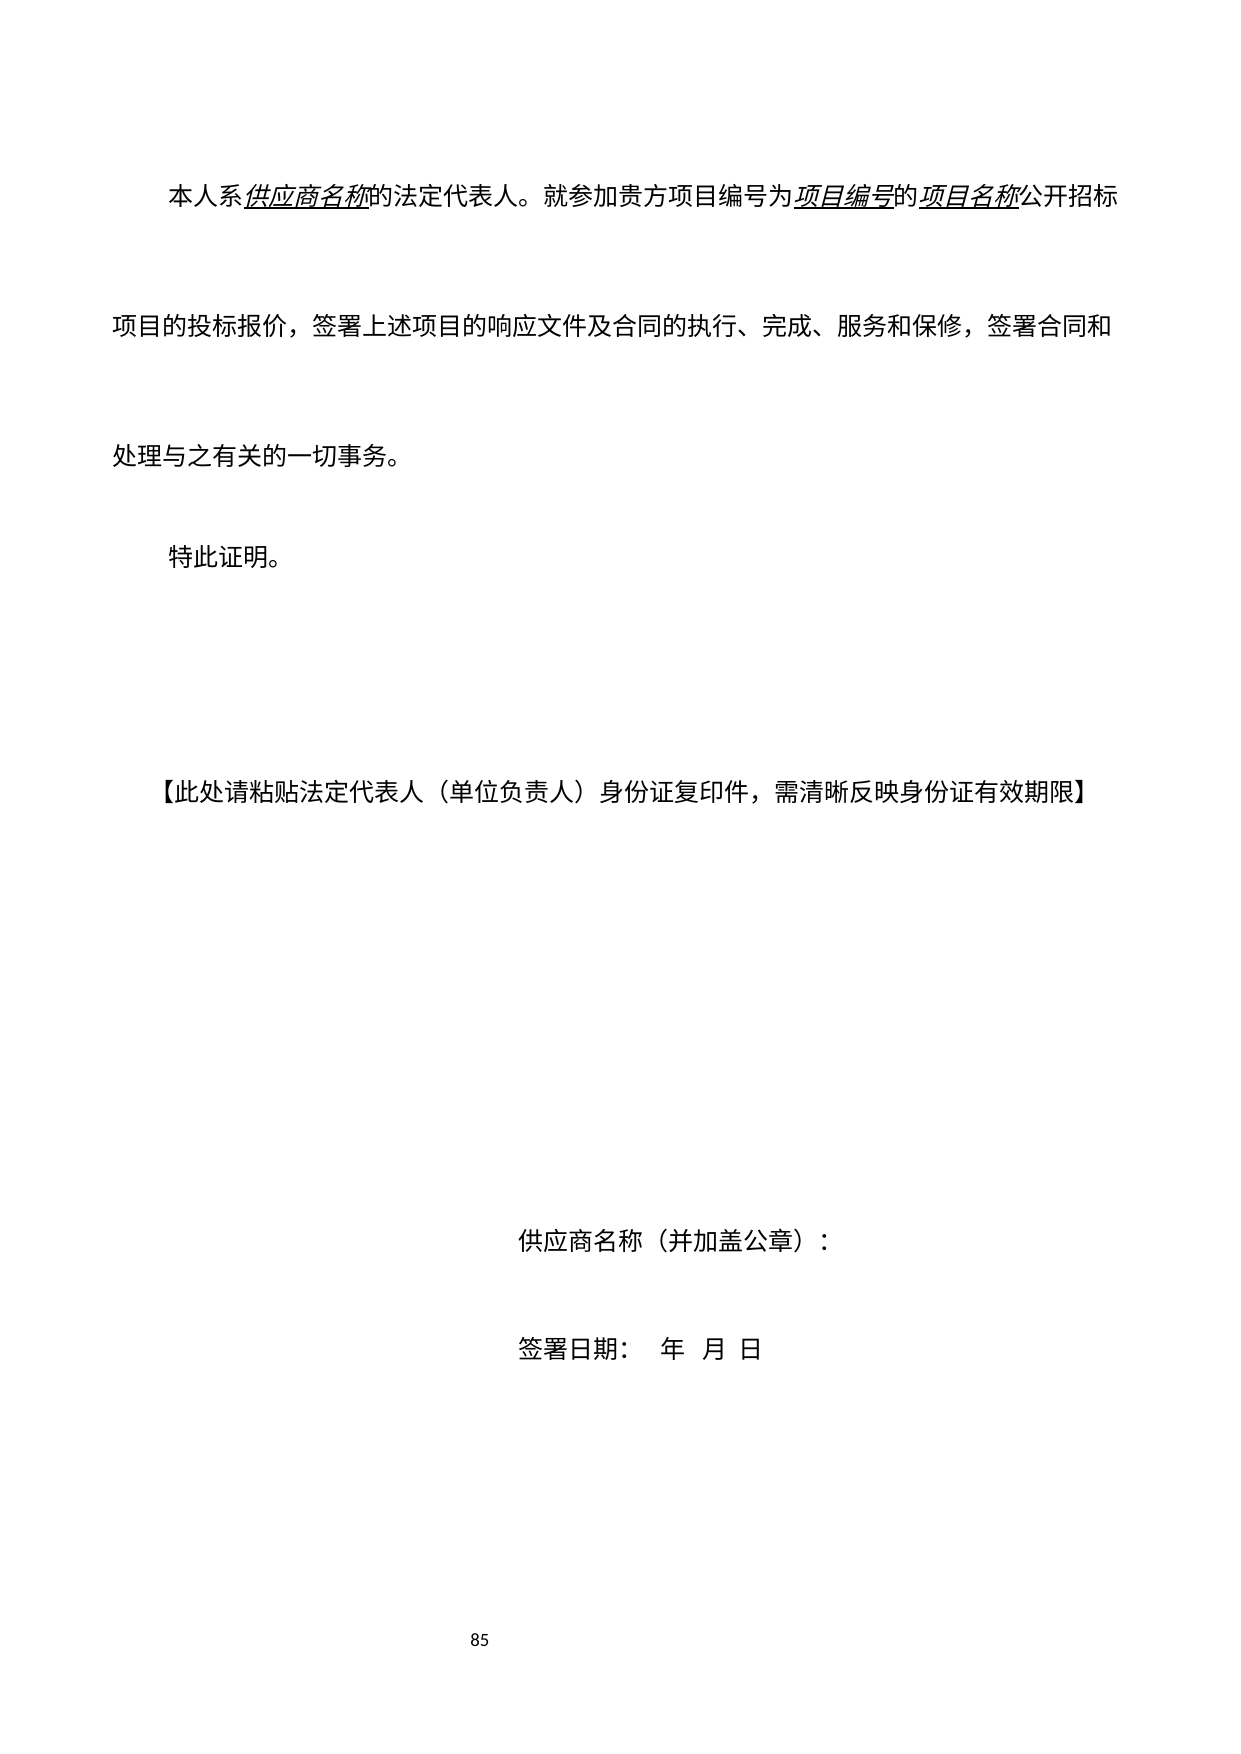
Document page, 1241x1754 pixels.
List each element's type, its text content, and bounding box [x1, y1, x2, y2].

text 供应商名称（并加盖公章）： [112, 1207, 1128, 1272]
text 【此处请粘贴法定代表人（单位负责人）身份证复印件，需清晰反映身份证有效期限】 [56, 758, 1128, 823]
text 签署日期： 年 月 日 [112, 1315, 1128, 1380]
text 特此证明。 [112, 523, 1128, 588]
text 本人系供应商名称的法定代表人。就参加贵方项目编号为项目编号的项目名称公开招标项目的投标报价，签署上述项目的响应文件及合同的执行、完成、服务和保修，签署合同和处理与之有关的一切事务。 [112, 162, 1128, 487]
